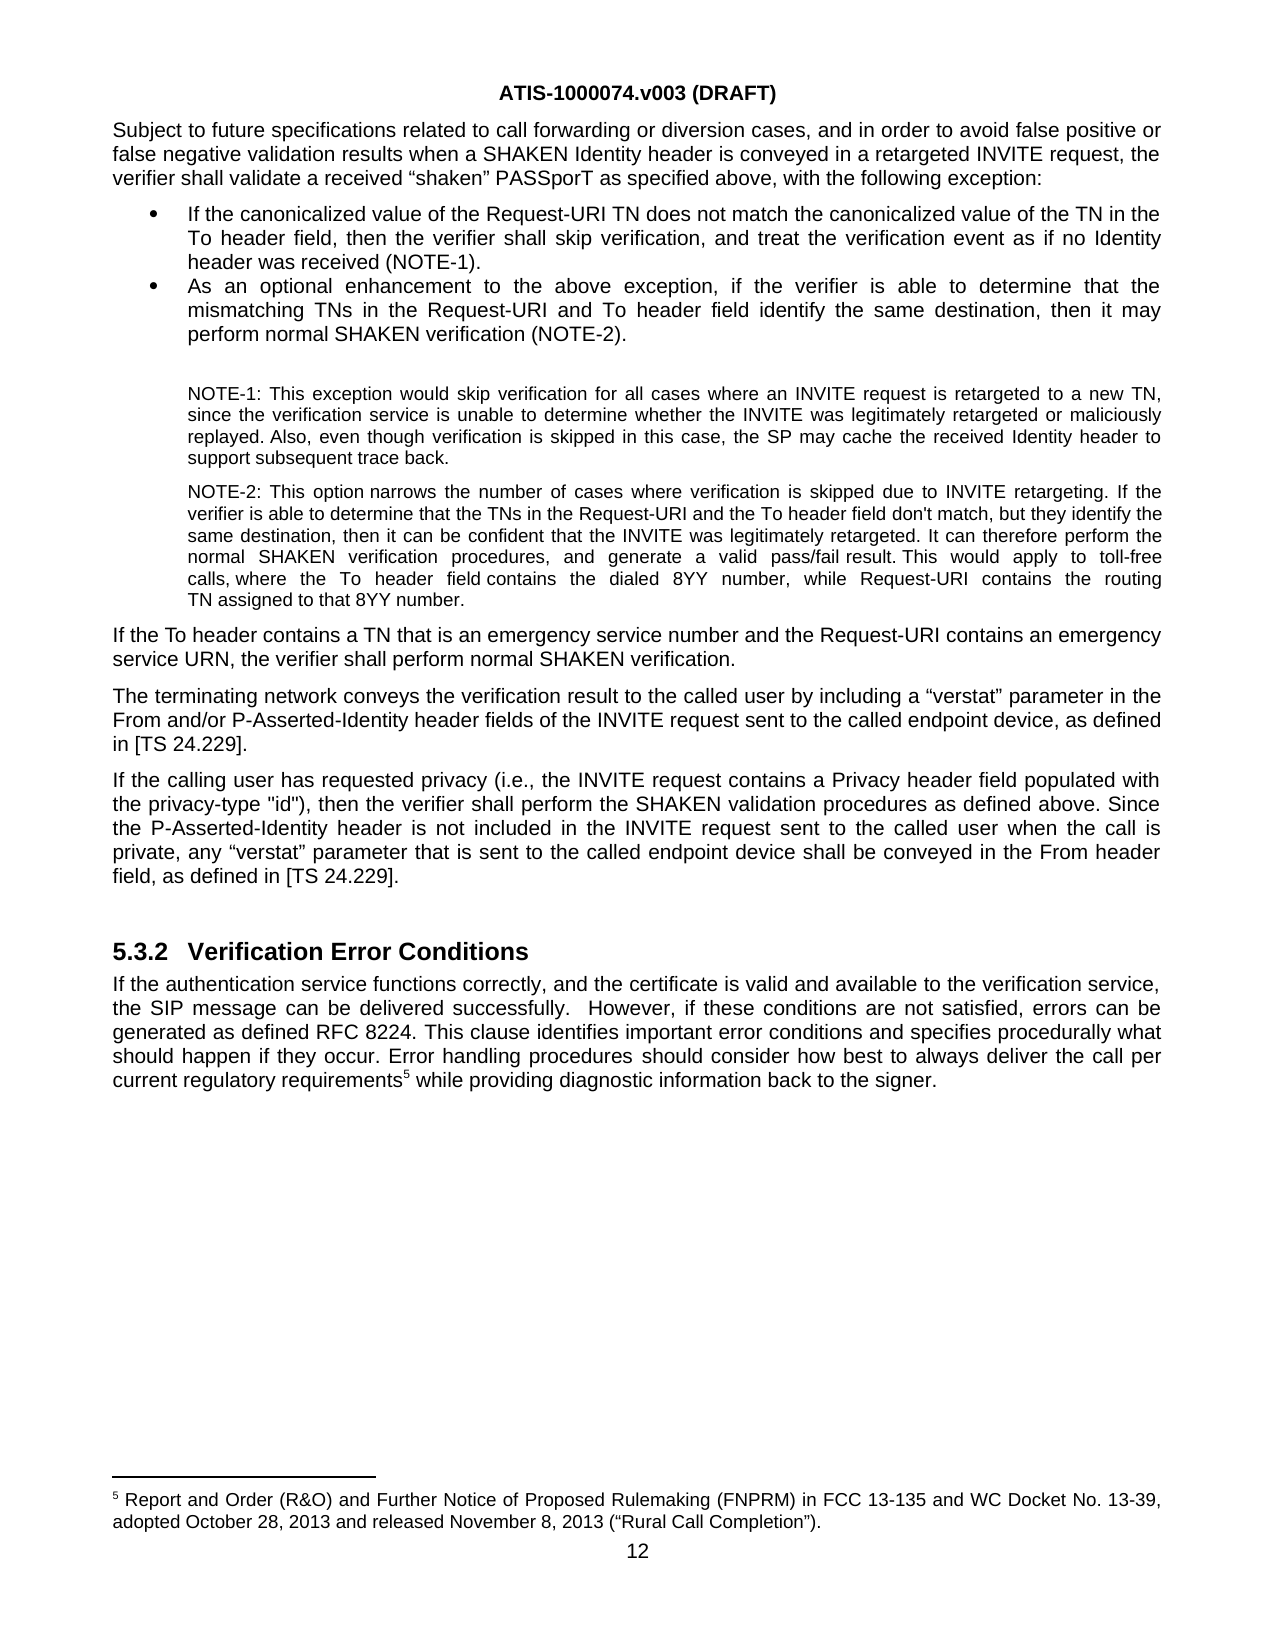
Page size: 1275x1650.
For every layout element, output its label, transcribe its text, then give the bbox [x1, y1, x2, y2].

list As an optional enhancement to the above exception, if the verifier is able to determine that the mismatching TNs in the Request-URI and To header field identify the same destination, then it may perform normal SHAKEN verification (NOTE-2). [150, 274, 1162, 346]
text The terminating network conveys the verification result to the called user by including a “verstat” parameter in the From and/or P-Asserted-Identity header fields of the INVITE request sent to the called endpoint device, as defined in [TS 24.229]. [112, 683, 1162, 755]
text If the To header contains a TN that is an emergency service number and the Request-URI contains an emergency service URN, the verifier shall perform normal SHAKEN verification. [112, 623, 1162, 671]
text If the calling user has requested privacy (i.e., the INVITE request contains a Privacy header field populated with the privacy-type "id"), then the verifier shall perform the SHAKEN validation procedures as defined above. Since the P-Asserted-Identity header is not included in the INVITE request sent to the called user when the call is private, any “verstat” parameter that is sent to the called endpoint device shall be conveyed in the From header field, as defined in [TS 24.229]. [112, 768, 1162, 888]
subtitle Verification Error Conditions [112, 937, 1162, 965]
text Subject to future specifications related to call forwarding or diversion cases, and in order to avoid false positive or false negative validation results when a SHAKEN Identity header is conveyed in a retargeted INVITE request, the verifier shall validate a received “shaken” PASSporT as specified above, with the following exception: [112, 118, 1162, 189]
list If the canonicalized value of the Request-URI TN does not match the canonicalized value of the TN in the To header field, then the verifier shall skip verification, and treat the verification event as if no Identity header was received (NOTE-1). [150, 202, 1162, 274]
text NOTE-1: This exception would skip verification for all cases where an INVITE request is retargeted to a new TN, since the verification service is unable to determine whether the INVITE was legitimately retargeted or maliciously replayed. Also, even though verification is skipped in this case, the SP may cache the received Identity header to support subsequent trace back. [187, 382, 1162, 469]
text If the authentication service functions correctly, and the certificate is valid and available to the verification service, the SIP message can be delivered successfully. However, if these conditions are not satisfied, errors can be generated as defined RFC 8224. This clause identifies important error conditions and specifies procedurally what should happen if they occur. Error handling procedures should consider how best to always deliver the call per current regulatory requirements while providing diagnostic information back to the signer. [112, 972, 1162, 1091]
text NOTE-2: This option narrows the number of cases where verification is skipped due to INVITE retargeting. If the verifier is able to determine that the TNs in the Request-URI and the To header field don't match, but they identify the same destination, then it can be confident that the INVITE was legitimately retargeted. It can therefore perform the normal SHAKEN verification procedures, and generate a valid pass/fail result. This would apply to toll-free calls, where the To header field contains the dialed 8YY number, while Request-URI contains the routing TN assigned to that 8YY number. [187, 481, 1162, 611]
